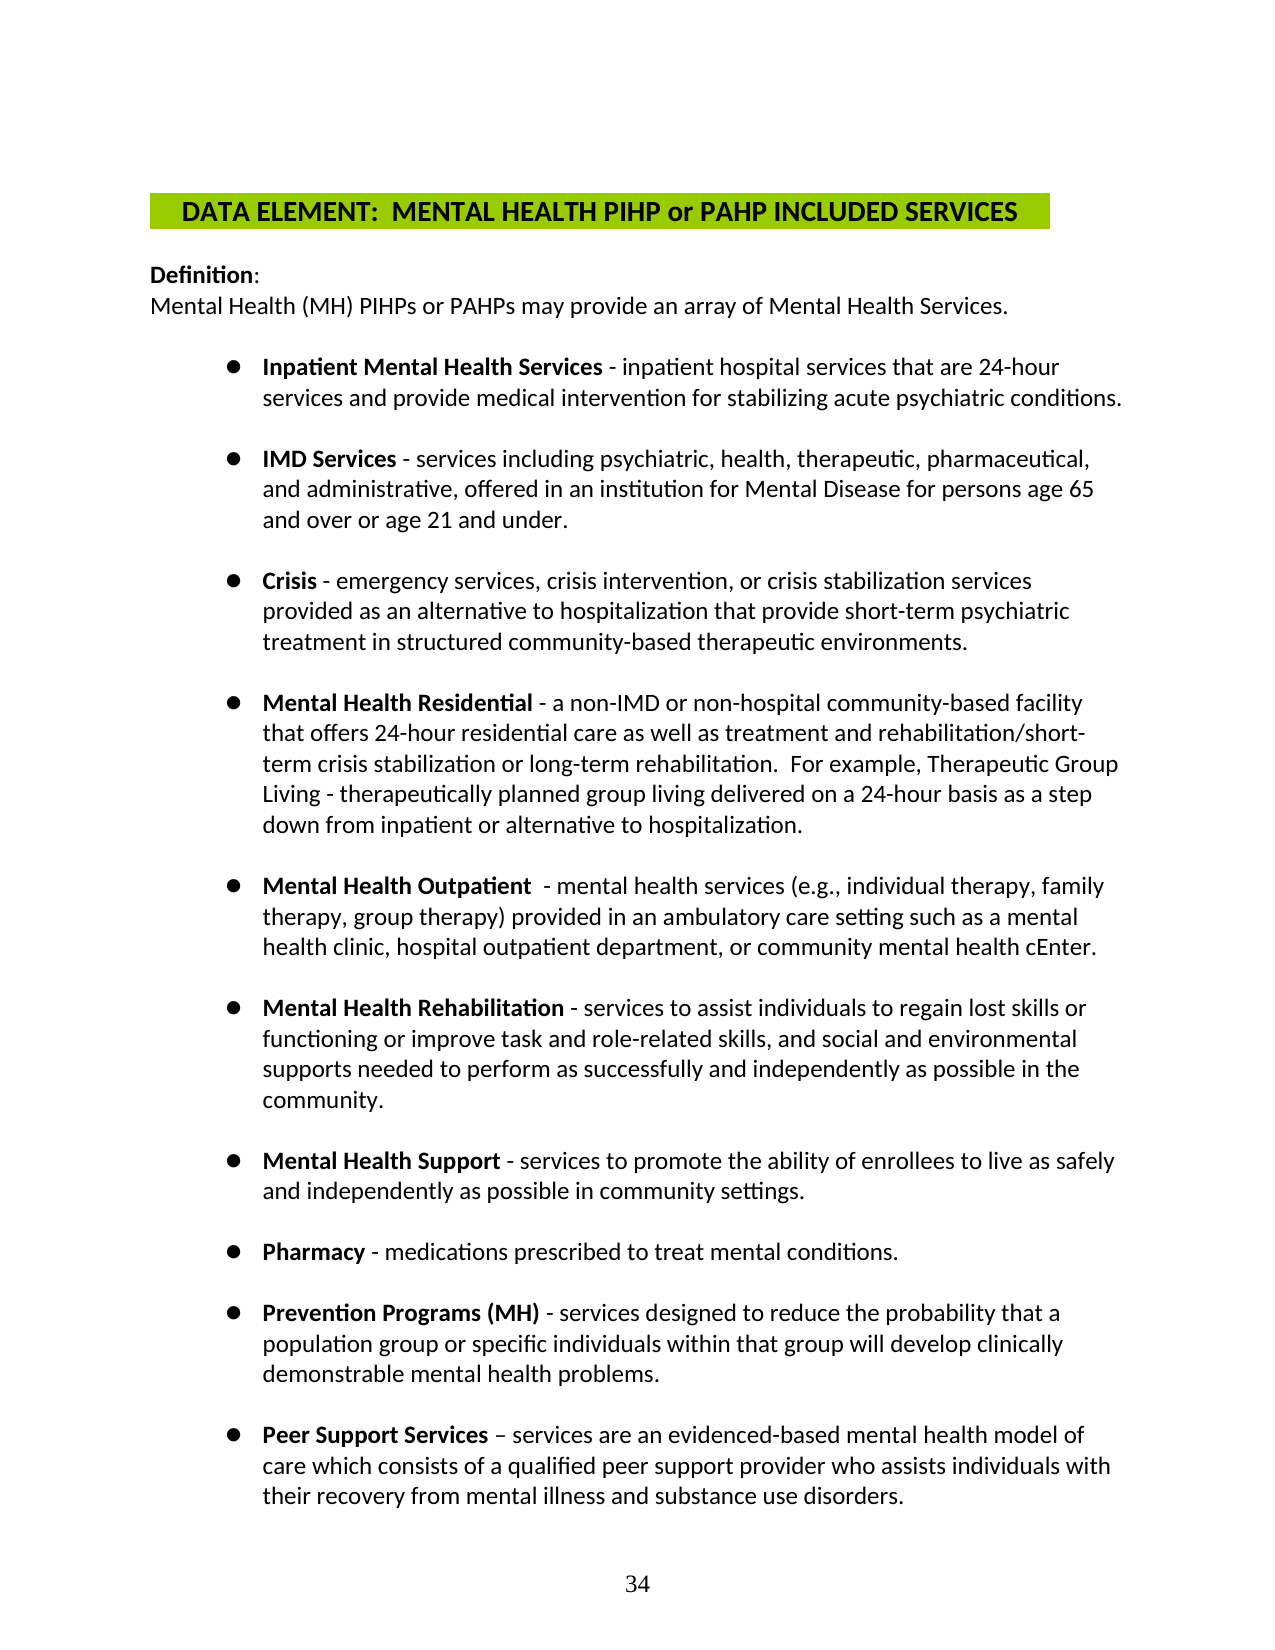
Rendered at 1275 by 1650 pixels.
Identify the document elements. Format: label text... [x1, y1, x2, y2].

list Inpatient Mental Health Services - inpatient hospital services that are 24-hour services and provide medical intervention for stabilizing acute psychiatric conditions. [225, 351, 1125, 412]
list Pharmacy - medications prescribed to treat mental conditions. [225, 1236, 1125, 1267]
list Mental Health Outpatient - mental health services (e.g., individual therapy, family therapy, group therapy) provided in an ambulatory care setting such as a mental health clinic, hospital outpatient department, or community mental health cEnter. [225, 870, 1125, 962]
list IMD Services - services including psychiatric, health, therapeutic, pharmaceutical, and administrative, offered in an institution for Mental Disease for persons age 65 and over or age 21 and under. [225, 443, 1125, 534]
list Mental Health Rehabilitation - services to assist individuals to regain lost skills or functioning or improve task and role-related skills, and social and environmental supports needed to perform as successfully and independently as possible in the community. [225, 992, 1125, 1114]
list Mental Health (MH) PIHPs or PAHPs may provide an array of Mental Health Services. [150, 290, 1050, 321]
list Mental Health Residential - a non-IMD or non-hospital community-based facility that offers 24-hour residential care as well as treatment and rehabilitation/short-term crisis stabilization or long-term rehabilitation. For example, Therapeutic Group Living - therapeutically planned group living delivered on a 24-hour basis as a step down from inpatient or alternative to hospitalization. [225, 687, 1125, 839]
list Peer Support Services – services are an evidenced-based mental health model of care which consists of a qualified peer support provider who assists individuals with their recovery from mental illness and substance use disorders. [225, 1419, 1125, 1511]
list DATA ELEMENT: MENTAL HEALTH PIHP or PAHP INCLUDED SERVICES [150, 193, 1050, 229]
list Mental Health Support - services to promote the ability of enrollees to live as safely and independently as possible in community settings. [225, 1145, 1125, 1206]
list Definition: [150, 260, 1050, 290]
list Crisis - emergency services, crisis intervention, or crisis stabilization services provided as an alternative to hospitalization that provide short-term psychiatric treatment in structured community-based therapeutic environments. [225, 565, 1125, 656]
list Prevention Programs (MH) - services designed to reduce the probability that a population group or specific individuals within that group will develop clinically demonstrable mental health problems. [225, 1297, 1125, 1419]
